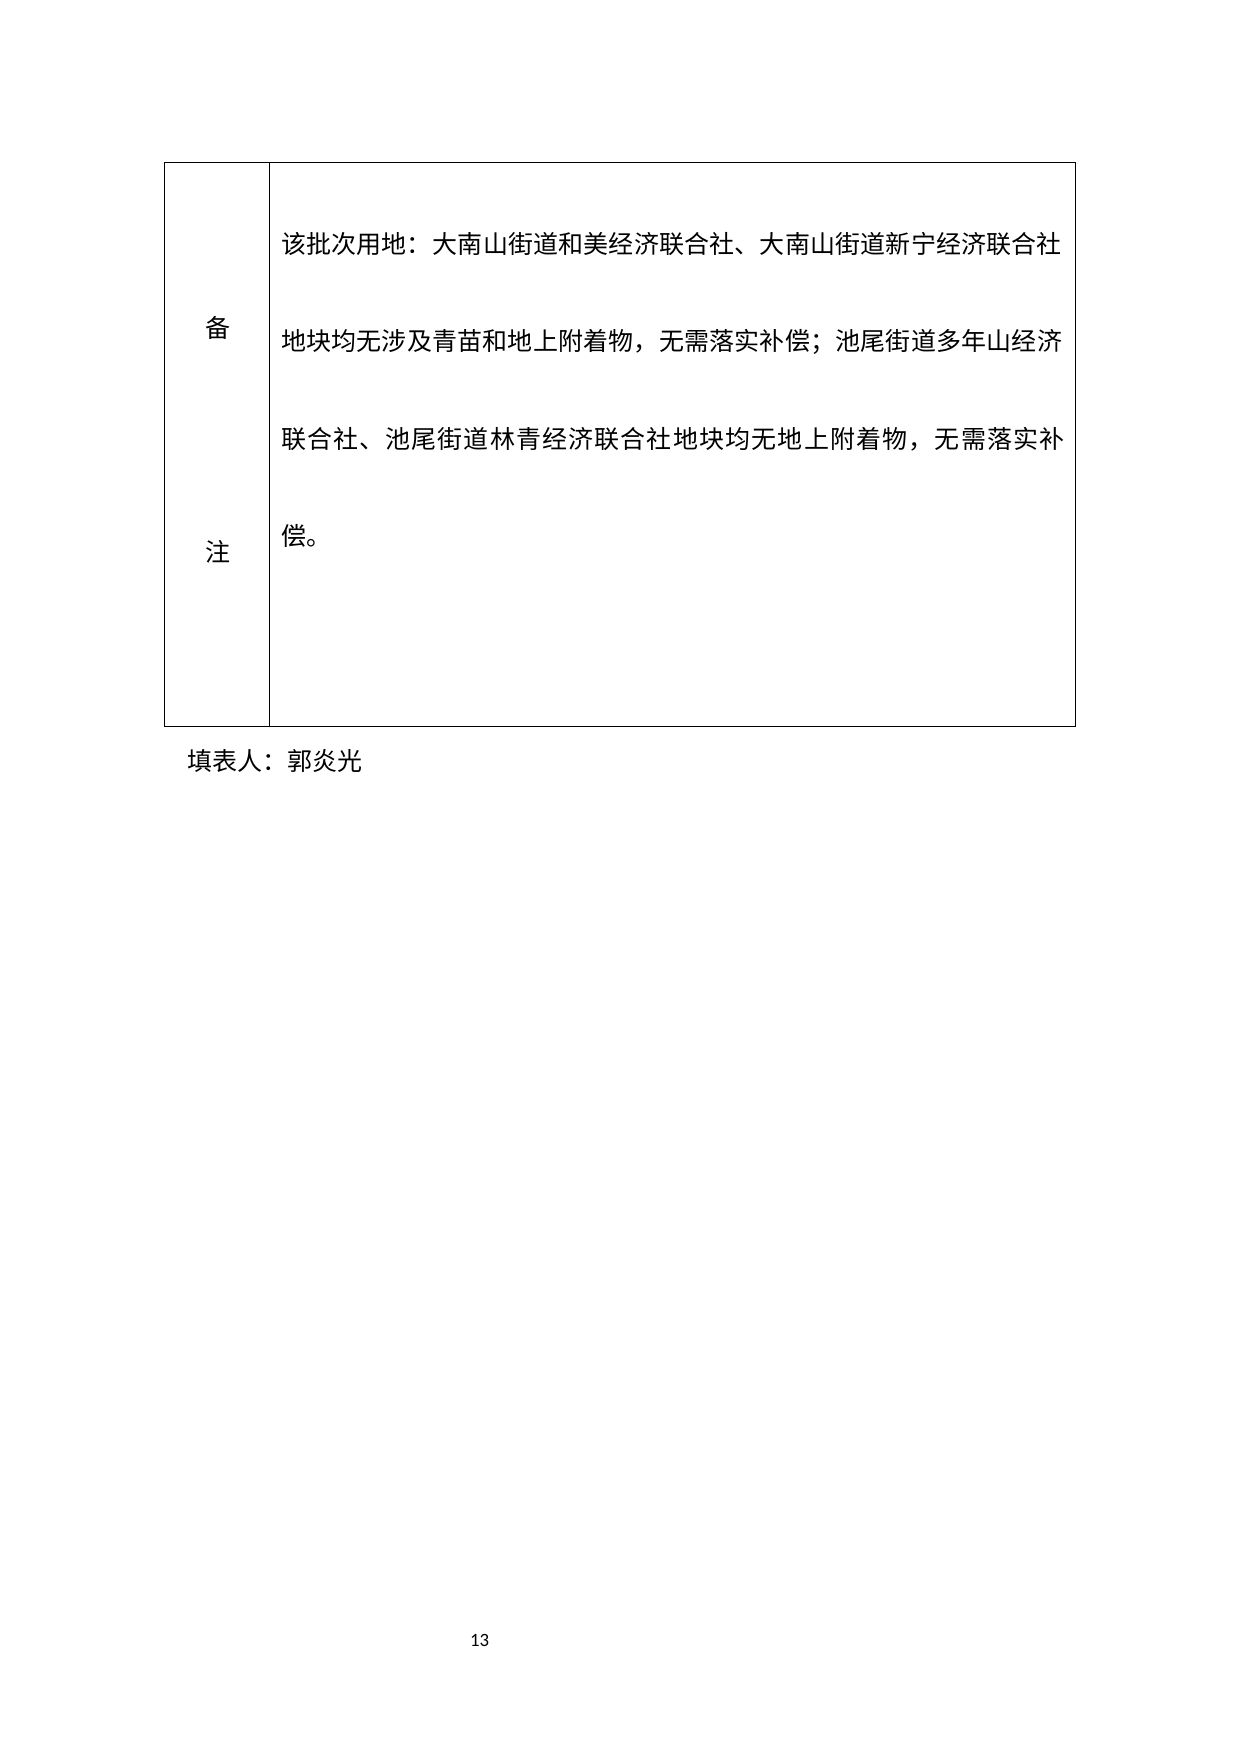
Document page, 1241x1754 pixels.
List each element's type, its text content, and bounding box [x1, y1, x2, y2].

text 填表人：郭炎光 [187, 727, 1053, 792]
table_cell 备 注 [165, 163, 269, 726]
table_cell 该批次用地：大南山街道和美经济联合社、大南山街道新宁经济联合社地块均无涉及青苗和地上附着物，无需落实补偿；池尾街道多年山经济联合社、池尾街道林青经济联合社地块均无地上附着物，无需落实补偿。 [270, 163, 1075, 726]
